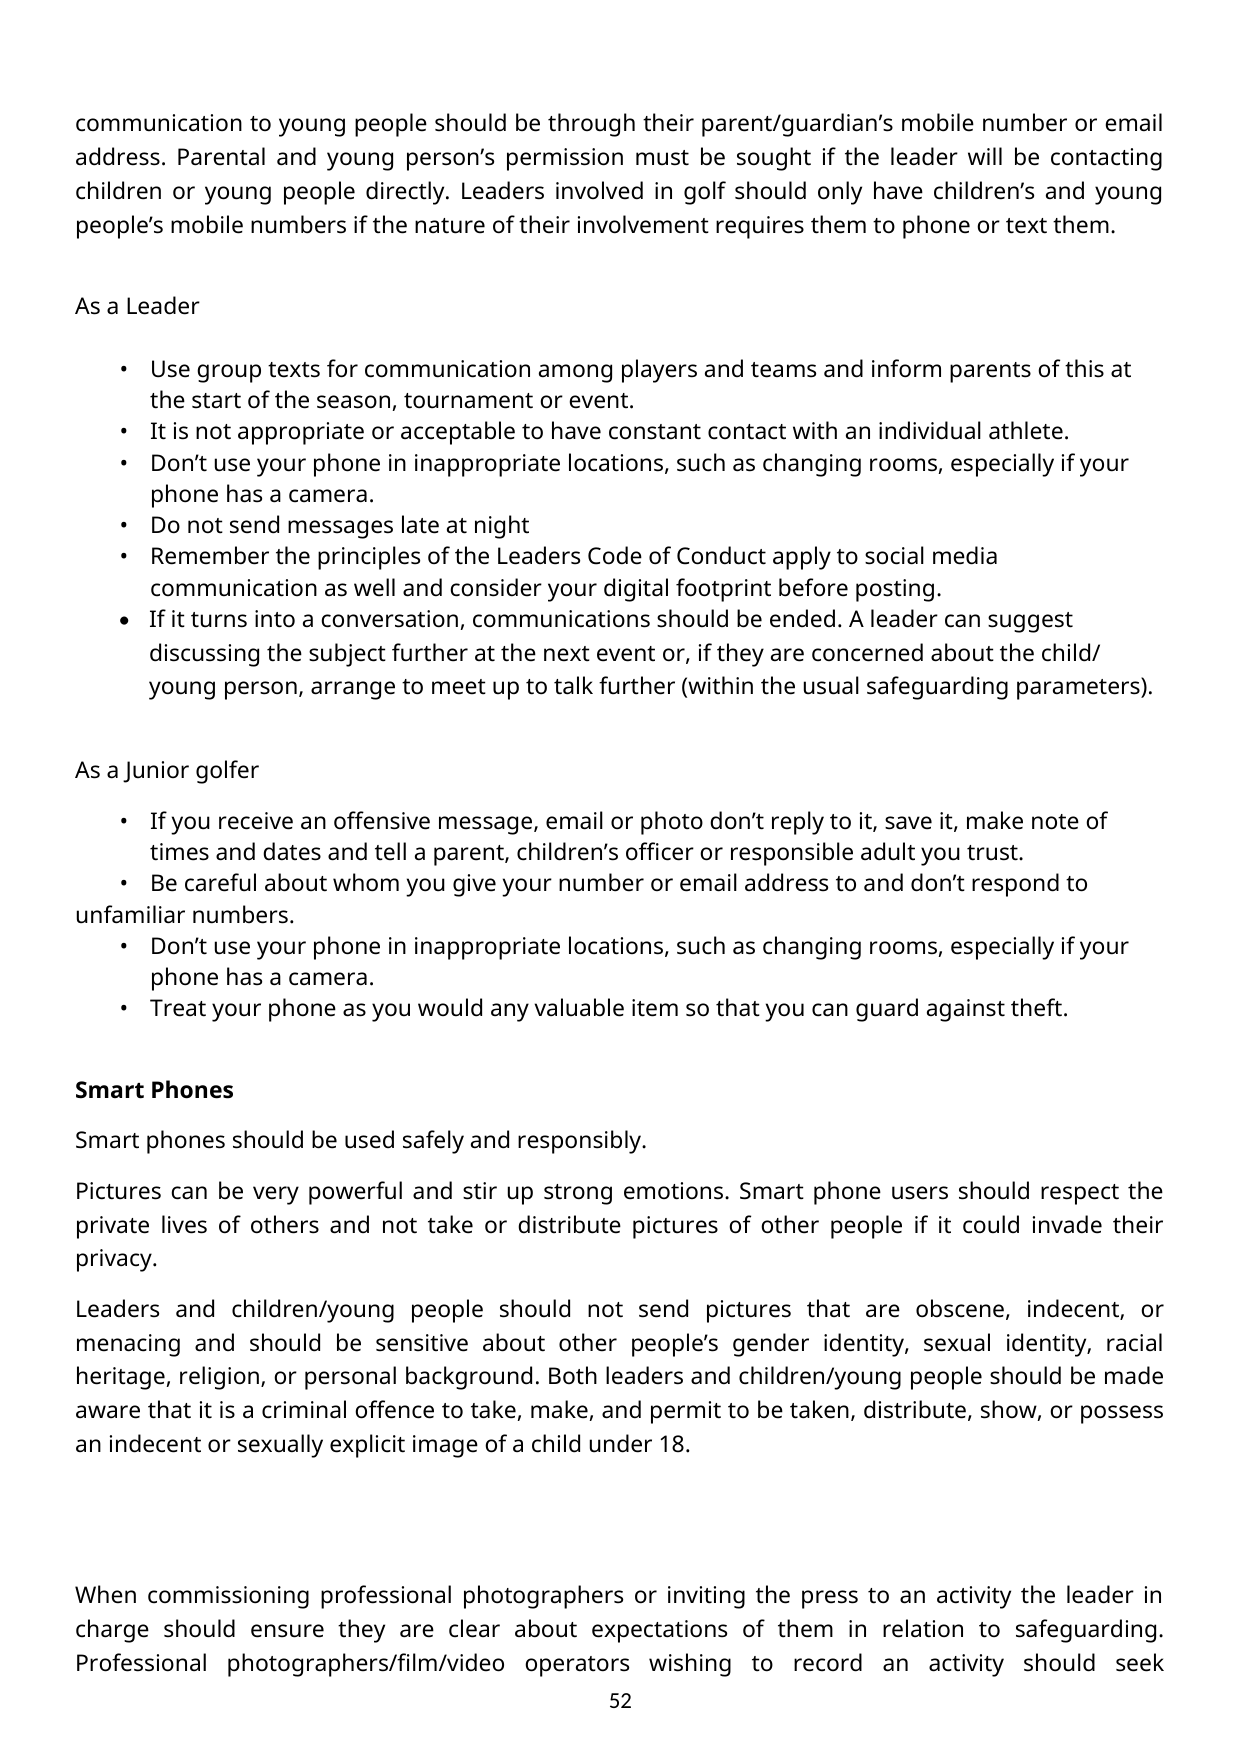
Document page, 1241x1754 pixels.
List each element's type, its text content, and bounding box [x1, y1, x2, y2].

text Pictures can be very powerful and stir up strong emotions. Smart phone users should respect the private lives of others and not take or distribute pictures of other people if it could invade their privacy. [75, 1175, 1165, 1274]
text • Don’t use your phone in inappropriate locations, such as changing rooms, especially if your phone has a camera. [119, 447, 1165, 509]
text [75, 107, 1165, 240]
list If it turns into a conversation, communications should be ended. A leader can suggest discussing the subject further at the next event or, if they are concerned about the child/ young person, arrange to meet up to talk further (within the usual safeguarding parameters). [118, 603, 1165, 702]
text Smart Phones [75, 1074, 1165, 1105]
text • Be careful about whom you give your number or email address to and don’t respond to unfamiliar numbers. [75, 867, 1165, 930]
text • Remember the principles of the Leaders Code of Conduct apply to social media communication as well and consider your digital footprint before posting. [119, 540, 1165, 603]
text • Treat your phone as you would any valuable item so that you can guard against theft. [75, 992, 1165, 1024]
text • If you receive an offensive message, email or photo don’t reply to it, save it, make note of times and dates and tell a parent, children’s officer or responsible adult you trust. [119, 805, 1165, 867]
text • Use group texts for communication among players and teams and inform parents of this at the start of the season, tournament or event. [119, 353, 1165, 415]
text As a Junior golfer [75, 754, 1165, 786]
text Smart phones should be used safely and responsibly. [75, 1124, 1165, 1156]
text As a Leader [75, 290, 1165, 322]
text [75, 1579, 1165, 1678]
text • Do not send messages late at night [75, 509, 1165, 540]
text • It is not appropriate or acceptable to have constant contact with an individual athlete. [75, 415, 1165, 447]
text • Don’t use your phone in inappropriate locations, such as changing rooms, especially if your phone has a camera. [119, 930, 1165, 992]
text Leaders and children/young people should not send pictures that are obscene, indecent, or menacing and should be sensitive about other people’s gender identity, sexual identity, racial heritage, religion, or personal background. Both leaders and children/young people should be made aware that it is a criminal offence to take, make, and permit to be taken, distribute, show, or possess an indecent or sexually explicit image of a child under 18. [75, 1293, 1165, 1459]
